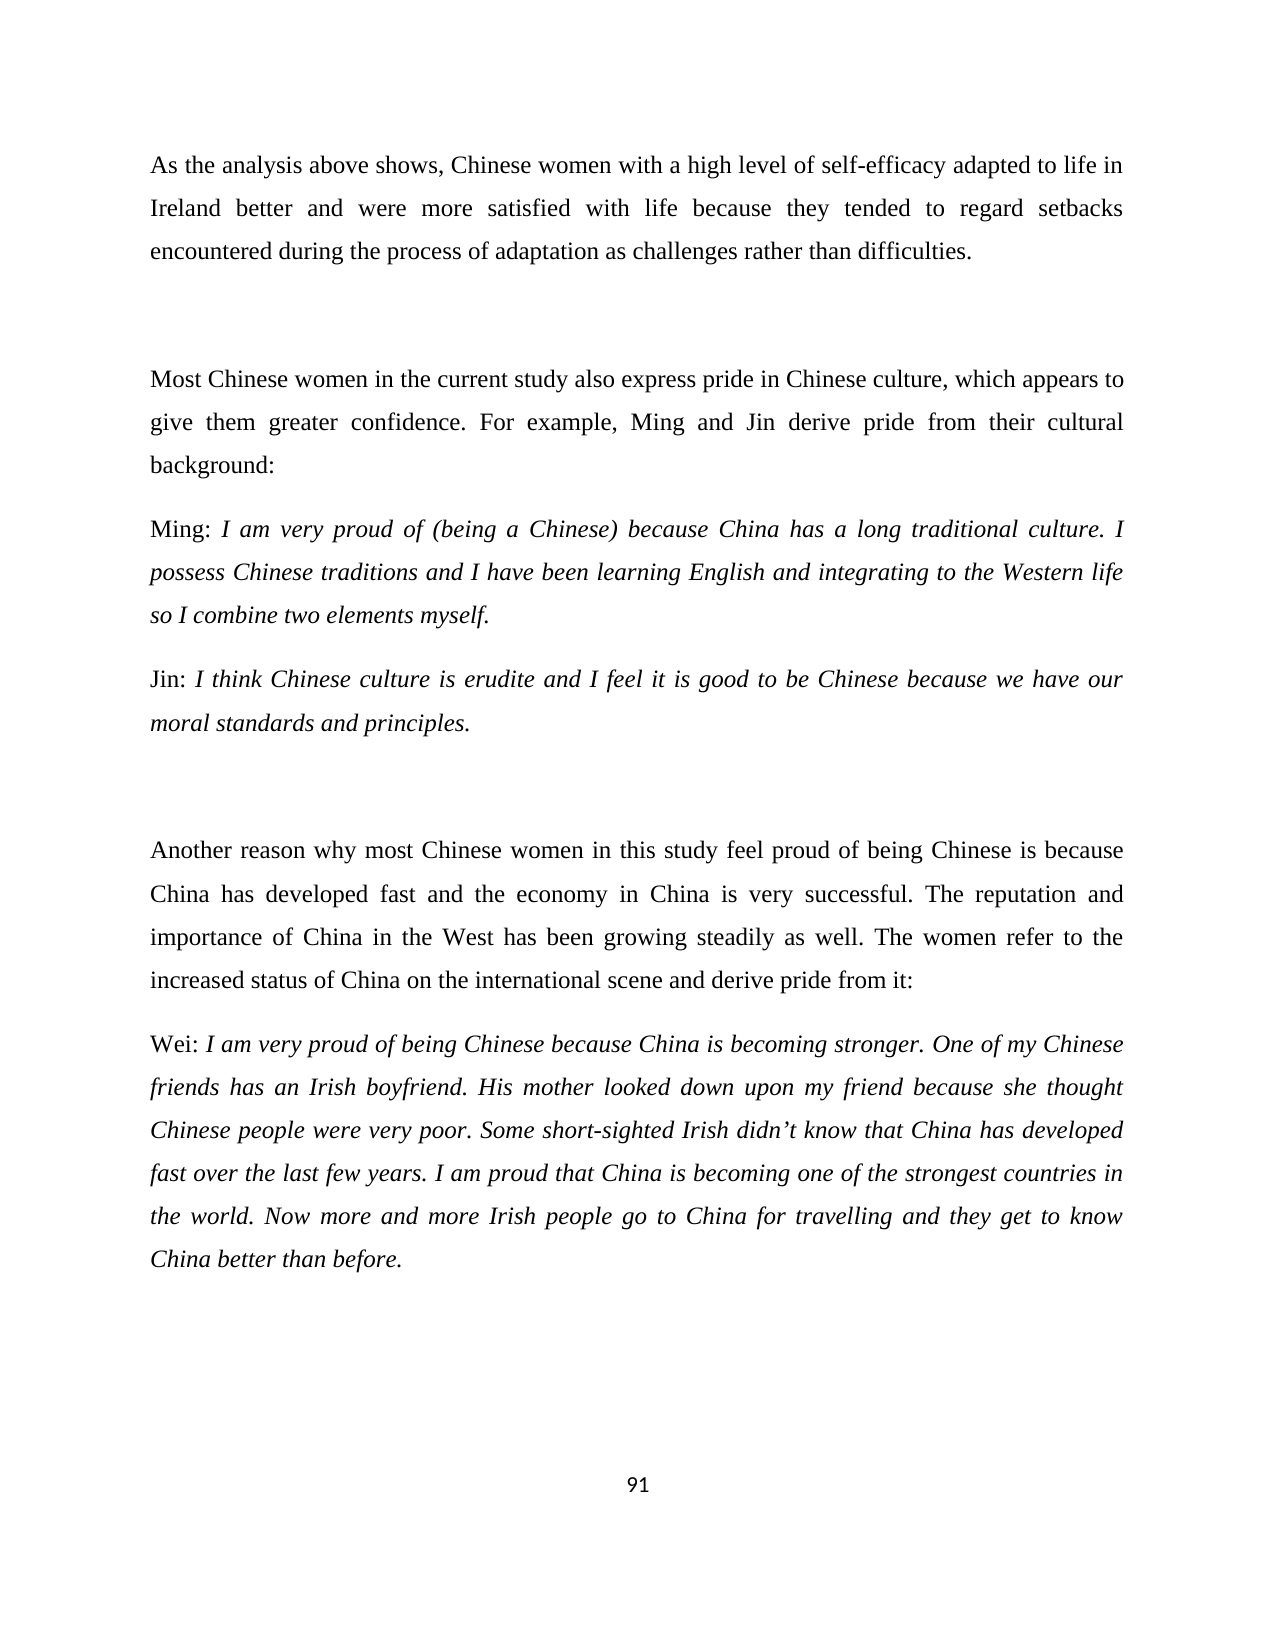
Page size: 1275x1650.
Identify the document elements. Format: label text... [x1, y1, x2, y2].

text Ming: I am very proud of (being a Chinese) because China has a long traditional culture. I possess Chinese traditions and I have been learning English and integrating to the Western life so I combine two elements myself. [150, 514, 1125, 629]
text Another reason why most Chinese women in this study feel proud of being Chinese is because China has developed fast and the economy in China is very successful. The reputation and importance of China in the West has been growing steadily as well. The women refer to the increased status of China on the international scene and derive pride from it: [150, 836, 1125, 994]
text As the analysis above shows, Chinese women with a high level of self-efficacy adapted to life in Ireland better and were more satisfied with life because they tended to regard setbacks encountered during the process of adaptation as challenges rather than difficulties. [150, 150, 1125, 265]
text Jin: I think Chinese culture is erudite and I feel it is good to be Chinese because we have our moral standards and principles. [150, 664, 1125, 736]
text Wei: I am very proud of being Chinese because China is becoming stronger. One of my Chinese friends has an Irish boyfriend. His mother looked down upon my friend because she thought Chinese people were very poor. Some short-sighted Irish didn’t know that China has developed fast over the last few years. I am proud that China is becoming one of the strongest countries in the world. Now more and more Irish people go to China for travelling and they get to know China better than before. [150, 1029, 1125, 1273]
text Most Chinese women in the current study also express pride in Chinese culture, which appears to give them greater confidence. For example, Ming and Jin derive pride from their cultural background: [150, 364, 1125, 479]
